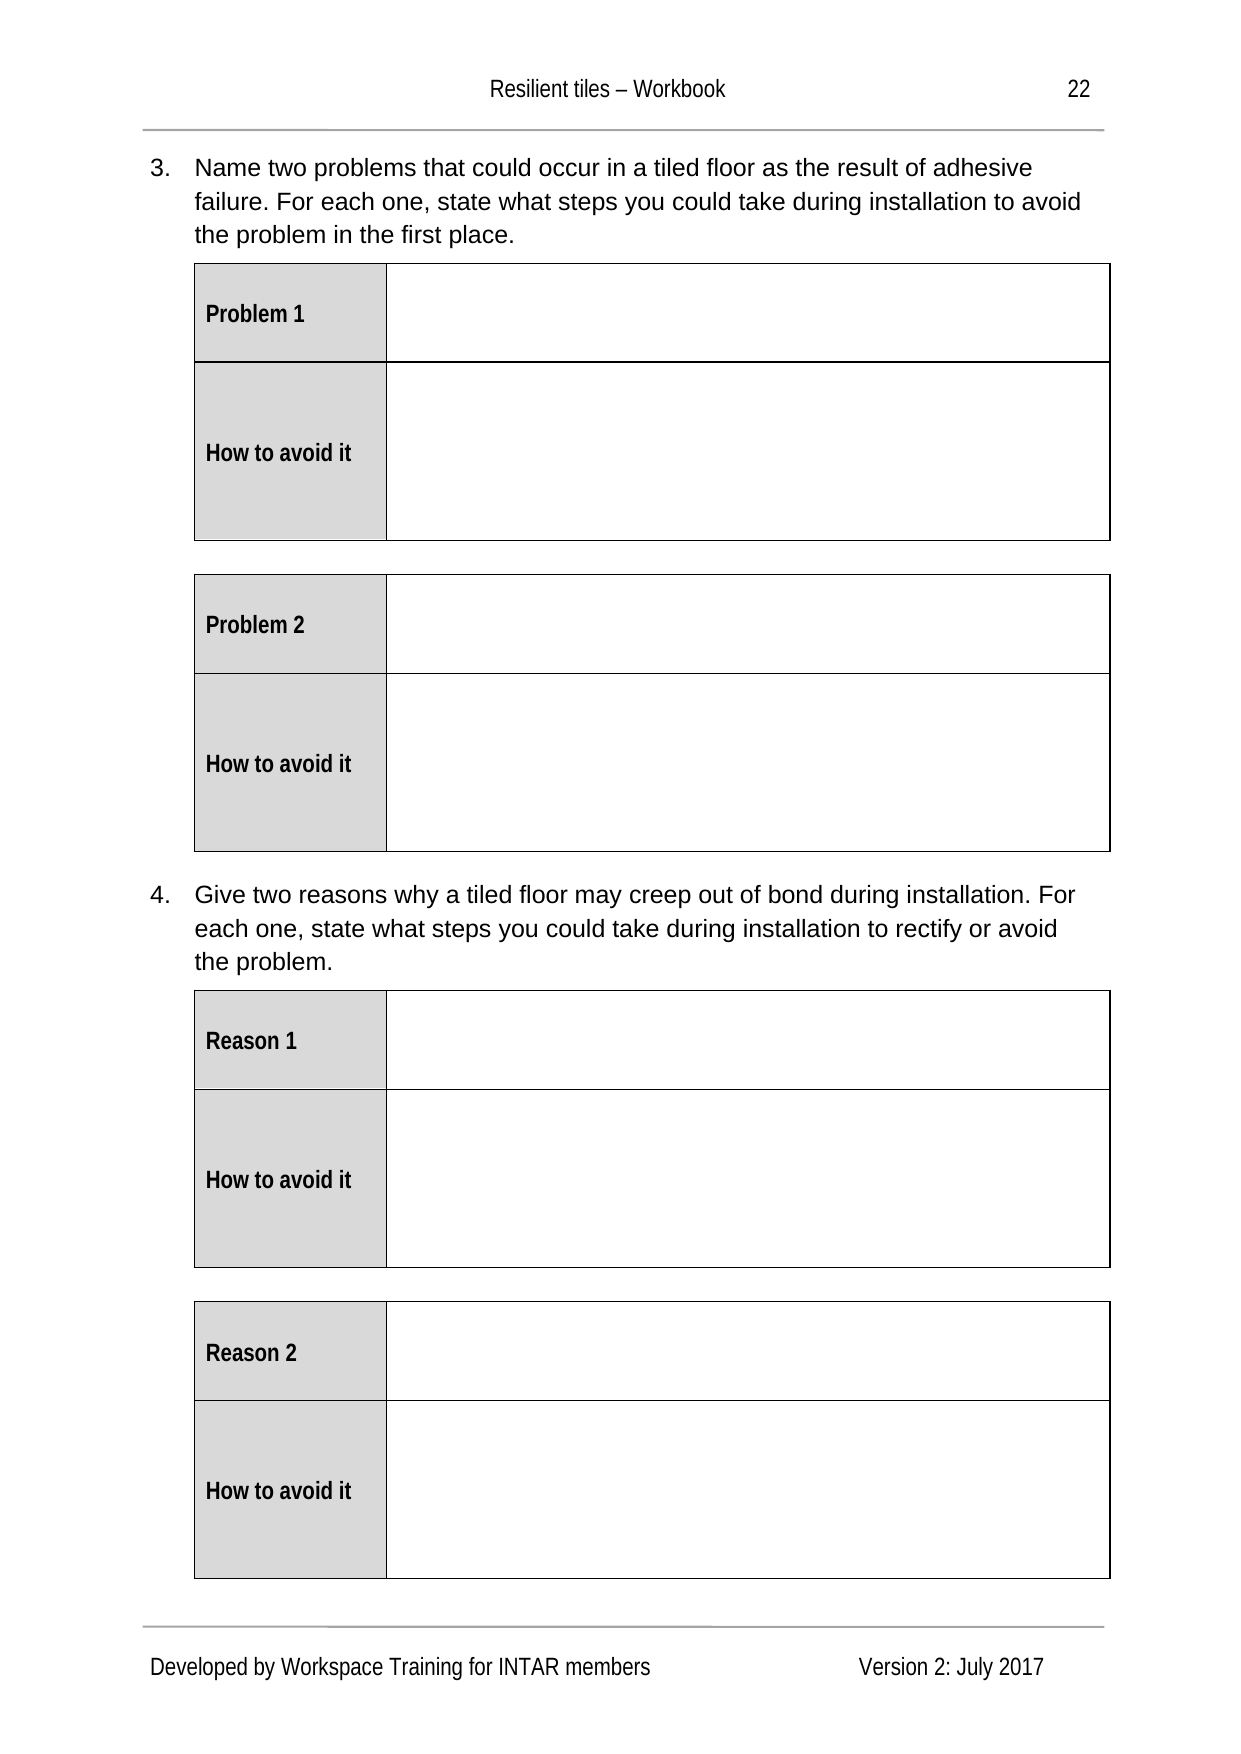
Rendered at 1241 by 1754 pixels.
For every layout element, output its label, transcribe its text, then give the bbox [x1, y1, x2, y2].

table_cell How to avoid it [195, 674, 386, 851]
table_cell How to avoid it [195, 363, 386, 539]
table_cell [387, 1090, 1109, 1267]
table_header Reason 2 [195, 1302, 386, 1400]
table_header Problem 1 [195, 264, 386, 361]
table_cell How to avoid it [195, 1401, 386, 1578]
list Give two reasons why a tiled floor may creep out of bond during installation. For each one, state what steps you could take during installation to rectify or avoid the problem. [150, 877, 1090, 977]
table_cell How to avoid it [195, 1090, 386, 1267]
table_header Problem 2 [195, 575, 386, 673]
table_header [387, 264, 1109, 361]
table_header [387, 1302, 1109, 1400]
table_cell [387, 674, 1109, 851]
table_header Reason 1 [195, 991, 386, 1088]
table_cell [387, 363, 1109, 539]
list Name two problems that could occur in a tiled floor as the result of adhesive failure. For each one, state what steps you could take during installation to avoid the problem in the first place. [150, 150, 1090, 250]
table_header [387, 991, 1109, 1088]
table_header [387, 575, 1109, 673]
table_cell [387, 1401, 1109, 1578]
